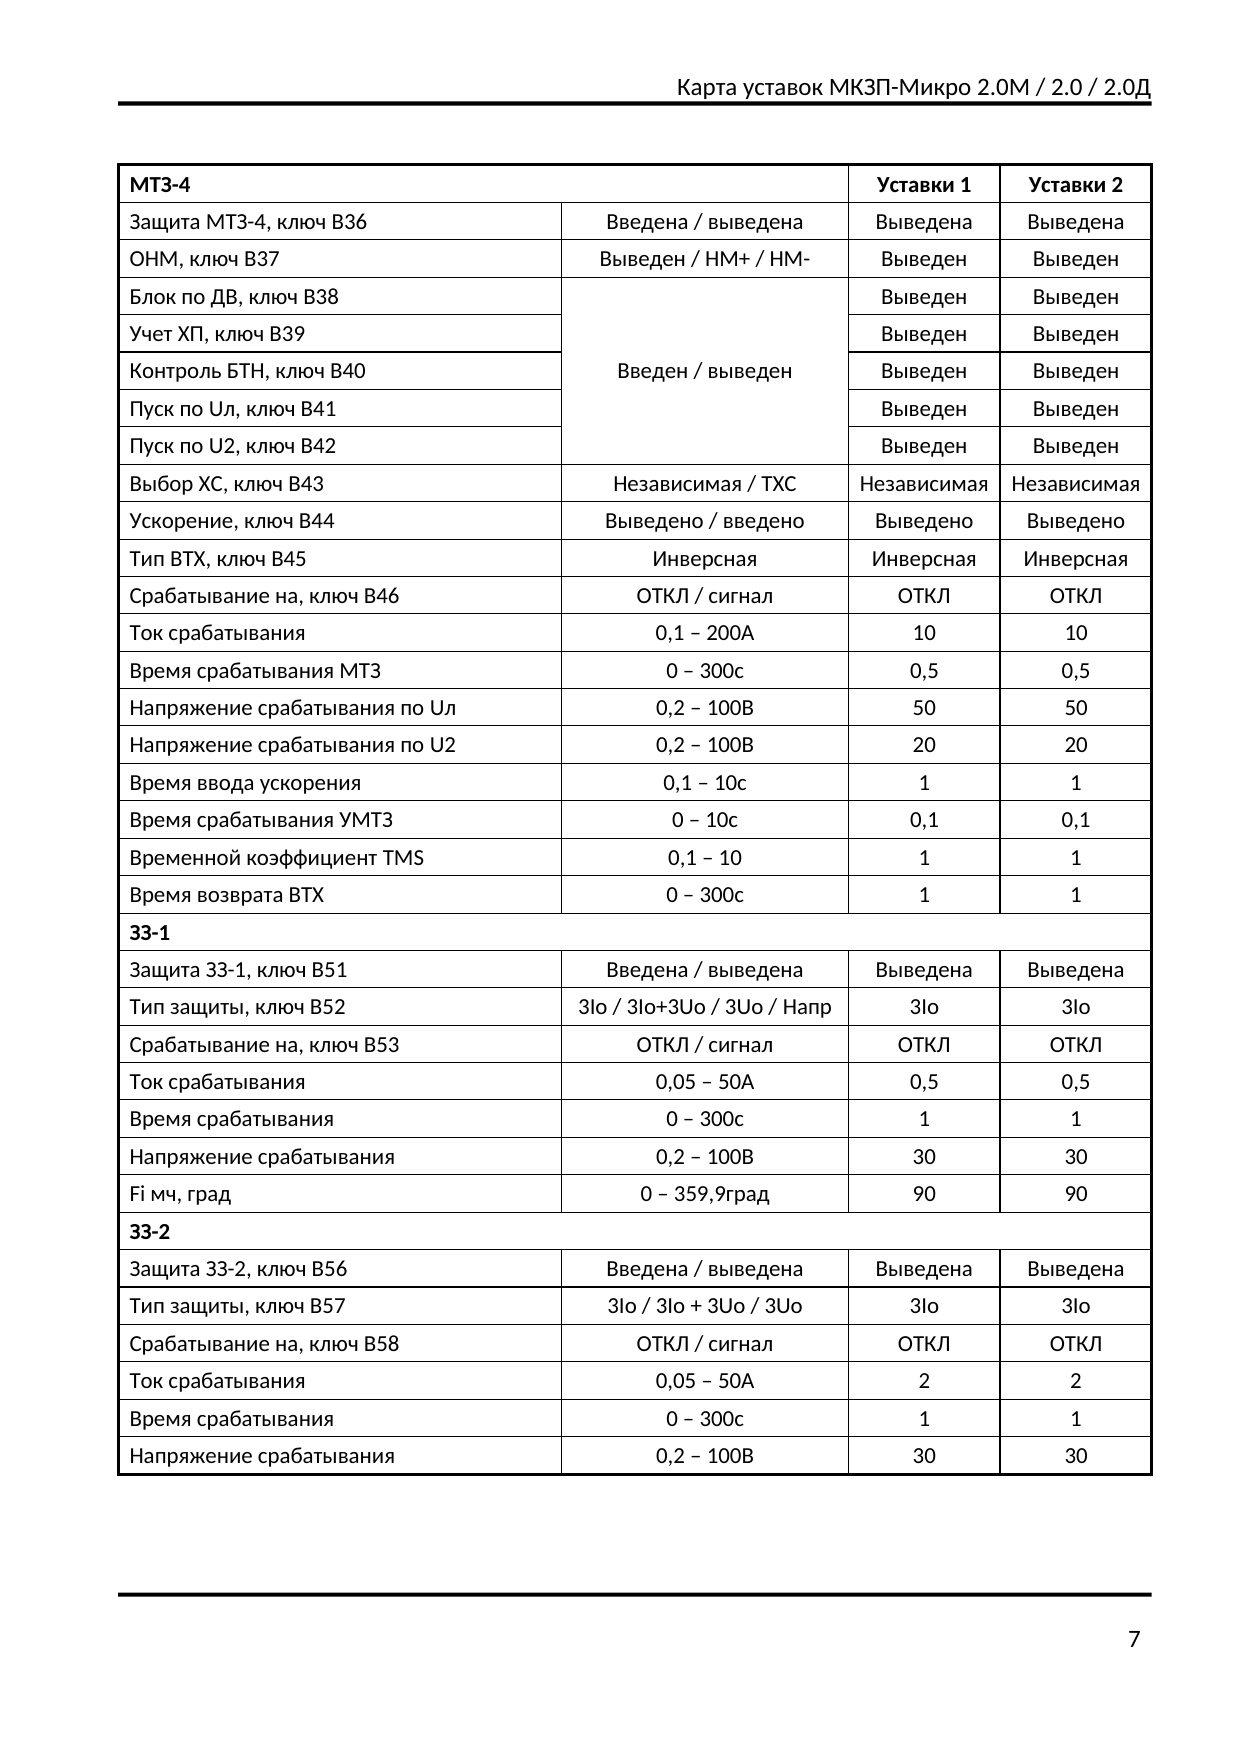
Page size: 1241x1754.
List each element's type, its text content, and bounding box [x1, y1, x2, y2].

table_cell [1000, 914, 1150, 950]
table_cell 0,1 – 200А [562, 614, 848, 651]
table_cell ОТКЛ [849, 577, 999, 613]
table_cell Время срабатывания УМТЗ [120, 801, 561, 838]
table_cell ОТКЛ [849, 1325, 999, 1361]
table_cell 0,2 – 100В [562, 1437, 848, 1473]
table_cell [562, 1213, 848, 1249]
table_cell Независимая [1001, 465, 1150, 501]
table_cell 30 [849, 1437, 999, 1473]
table_cell 3Io / 3Io+3Uo / 3Uo / Напр [562, 988, 848, 1024]
table_cell Тип ВТХ, ключ В45 [120, 540, 561, 576]
table_cell Выведена [849, 1250, 999, 1286]
table_cell [562, 914, 848, 950]
table_cell Выведено / введено [562, 502, 848, 538]
table_cell Пуск по Uл, ключ В41 [120, 390, 561, 426]
table_cell ЗЗ-2 [120, 1213, 562, 1249]
table_cell 0,5 [849, 652, 999, 688]
table_cell Тип защиты, ключ В52 [120, 988, 561, 1024]
table_cell Учет ХП, ключ В39 [120, 315, 561, 351]
table_cell Ток срабатывания [120, 614, 561, 651]
table_cell 0 – 359,9град [562, 1175, 848, 1212]
table_cell ОТКЛ [1001, 1325, 1150, 1361]
table_cell ОТКЛ / сигнал [562, 577, 848, 613]
table_cell 30 [849, 1138, 999, 1174]
table_cell 90 [849, 1175, 999, 1212]
table_cell 1 [849, 1400, 999, 1436]
table_cell Выведен [849, 353, 999, 389]
table_cell 0,1 [1001, 801, 1150, 838]
table_cell Выведен [1001, 353, 1150, 389]
table_cell 2 [849, 1362, 999, 1398]
table_cell 1 [1001, 764, 1150, 800]
table_cell Защита ЗЗ-1, ключ В51 [120, 951, 561, 987]
table_cell ОТКЛ [849, 1026, 999, 1062]
table_cell 3Io [849, 988, 999, 1024]
table_cell [848, 1213, 1000, 1249]
table_cell Введена / выведена [562, 203, 848, 239]
table_cell Выведено [1001, 502, 1150, 538]
table_cell 20 [849, 726, 999, 763]
table_cell 10 [1001, 614, 1150, 651]
table_cell Выведена [1001, 203, 1150, 239]
table_cell Выведен [849, 427, 999, 464]
table_cell Выведен [1001, 390, 1150, 426]
table_cell Ток срабатывания [120, 1362, 561, 1398]
table_cell Fi мч, град [120, 1175, 561, 1212]
table_cell 2 [1001, 1362, 1150, 1398]
table_cell ОТКЛ [1001, 577, 1150, 613]
table_cell Время срабатывания МТЗ [120, 652, 561, 688]
table_cell 0,2 – 100В [562, 726, 848, 763]
table_cell Напряжение срабатывания по Uл [120, 689, 561, 725]
table_cell Инверсная [562, 540, 848, 576]
table_cell Ускорение, ключ В44 [120, 502, 561, 538]
table_cell Выведен [849, 315, 999, 351]
table_cell 0,05 – 50А [562, 1362, 848, 1398]
table_cell Защита МТЗ-4, ключ В36 [120, 203, 561, 239]
table_cell Выведено [849, 502, 999, 538]
table_cell 0,5 [849, 1063, 999, 1099]
table_cell 0 – 300с [562, 876, 848, 912]
table_cell Время срабатывания [120, 1400, 561, 1436]
table_cell Выведен [1001, 278, 1150, 314]
table_cell Срабатывание на, ключ В46 [120, 577, 561, 613]
table_cell Пуск по U2, ключ В42 [120, 427, 561, 464]
table_cell 1 [1001, 1400, 1150, 1436]
table_cell 1 [849, 764, 999, 800]
table_cell 3Io [1001, 988, 1150, 1024]
table_header Уставки 1 [849, 166, 999, 202]
table_cell 0,1 – 10с [562, 764, 848, 800]
table_cell 1 [1001, 1100, 1150, 1137]
table_cell 0,2 – 100В [562, 689, 848, 725]
table_cell ЗЗ-1 [120, 914, 562, 950]
table_cell 1 [849, 839, 999, 875]
table_cell 1 [849, 1100, 999, 1137]
table_cell Выведена [1001, 1250, 1150, 1286]
table_cell 0,5 [1001, 1063, 1150, 1099]
table_cell 0 – 300с [562, 1400, 848, 1436]
table_cell 3Io [1001, 1288, 1150, 1324]
table_cell Тип защиты, ключ В57 [120, 1288, 561, 1324]
table_cell ОТКЛ [1001, 1026, 1150, 1062]
table_cell 0,1 – 10 [562, 839, 848, 875]
table_cell Время ввода ускорения [120, 764, 561, 800]
table_cell 0 – 300с [562, 652, 848, 688]
table_cell 30 [1001, 1138, 1150, 1174]
table_cell Выведена [1001, 951, 1150, 987]
table_cell 3Io [849, 1288, 999, 1324]
table_cell 0,05 – 50А [562, 1063, 848, 1099]
table_cell Напряжение срабатывания [120, 1138, 561, 1174]
table_cell Выведен [849, 390, 999, 426]
table_cell Выведен [1001, 427, 1150, 464]
table_cell [848, 914, 1000, 950]
table_cell 0,5 [1001, 652, 1150, 688]
table_cell Введен / выведен [562, 278, 848, 464]
table_header [562, 166, 848, 202]
table_cell Независимая / ТХС [562, 465, 848, 501]
table_cell Контроль БТН, ключ В40 [120, 353, 561, 389]
table_cell Выведен / НМ+ / НМ- [562, 240, 848, 277]
table_cell Срабатывание на, ключ В53 [120, 1026, 561, 1062]
table_cell ОТКЛ / сигнал [562, 1325, 848, 1361]
table_cell Защита ЗЗ-2, ключ В56 [120, 1250, 561, 1286]
table_cell 1 [1001, 876, 1150, 912]
table_cell 10 [849, 614, 999, 651]
table_cell 3Io / 3Io + 3Uo / 3Uo [562, 1288, 848, 1324]
table_cell 90 [1001, 1175, 1150, 1212]
table_cell Блок по ДВ, ключ В38 [120, 278, 561, 314]
table_cell ОТКЛ / сигнал [562, 1026, 848, 1062]
table_cell Введена / выведена [562, 951, 848, 987]
table_cell Время срабатывания [120, 1100, 561, 1137]
table_cell Напряжение срабатывания по U2 [120, 726, 561, 763]
table_cell Выведена [849, 951, 999, 987]
table_cell 50 [849, 689, 999, 725]
table_cell ОНМ, ключ В37 [120, 240, 561, 277]
table_cell 20 [1001, 726, 1150, 763]
table_cell Срабатывание на, ключ В58 [120, 1325, 561, 1361]
table_header МТЗ-4 [120, 166, 562, 202]
table_cell Выбор ХС, ключ В43 [120, 465, 561, 501]
table_cell 0,2 – 100В [562, 1138, 848, 1174]
table_cell Выведен [849, 240, 999, 277]
table_cell Выведен [1001, 240, 1150, 277]
table_header Уставки 2 [1001, 166, 1150, 202]
table_cell Выведен [849, 278, 999, 314]
table_cell Инверсная [1001, 540, 1150, 576]
table_cell 1 [849, 876, 999, 912]
table_cell Введена / выведена [562, 1250, 848, 1286]
table_cell Независимая [849, 465, 999, 501]
table_cell 0 – 10с [562, 801, 848, 838]
table_cell Напряжение срабатывания [120, 1437, 561, 1473]
table_cell Инверсная [849, 540, 999, 576]
table_cell Выведена [849, 203, 999, 239]
table_cell 30 [1001, 1437, 1150, 1473]
table_cell Выведен [1001, 315, 1150, 351]
table_cell Временной коэффициент TMS [120, 839, 561, 875]
table_cell 1 [1001, 839, 1150, 875]
table_cell 0,1 [849, 801, 999, 838]
table_cell [1000, 1213, 1150, 1249]
table_cell Время возврата ВТХ [120, 876, 561, 912]
table_cell 50 [1001, 689, 1150, 725]
table_cell 0 – 300с [562, 1100, 848, 1137]
table_cell Ток срабатывания [120, 1063, 561, 1099]
